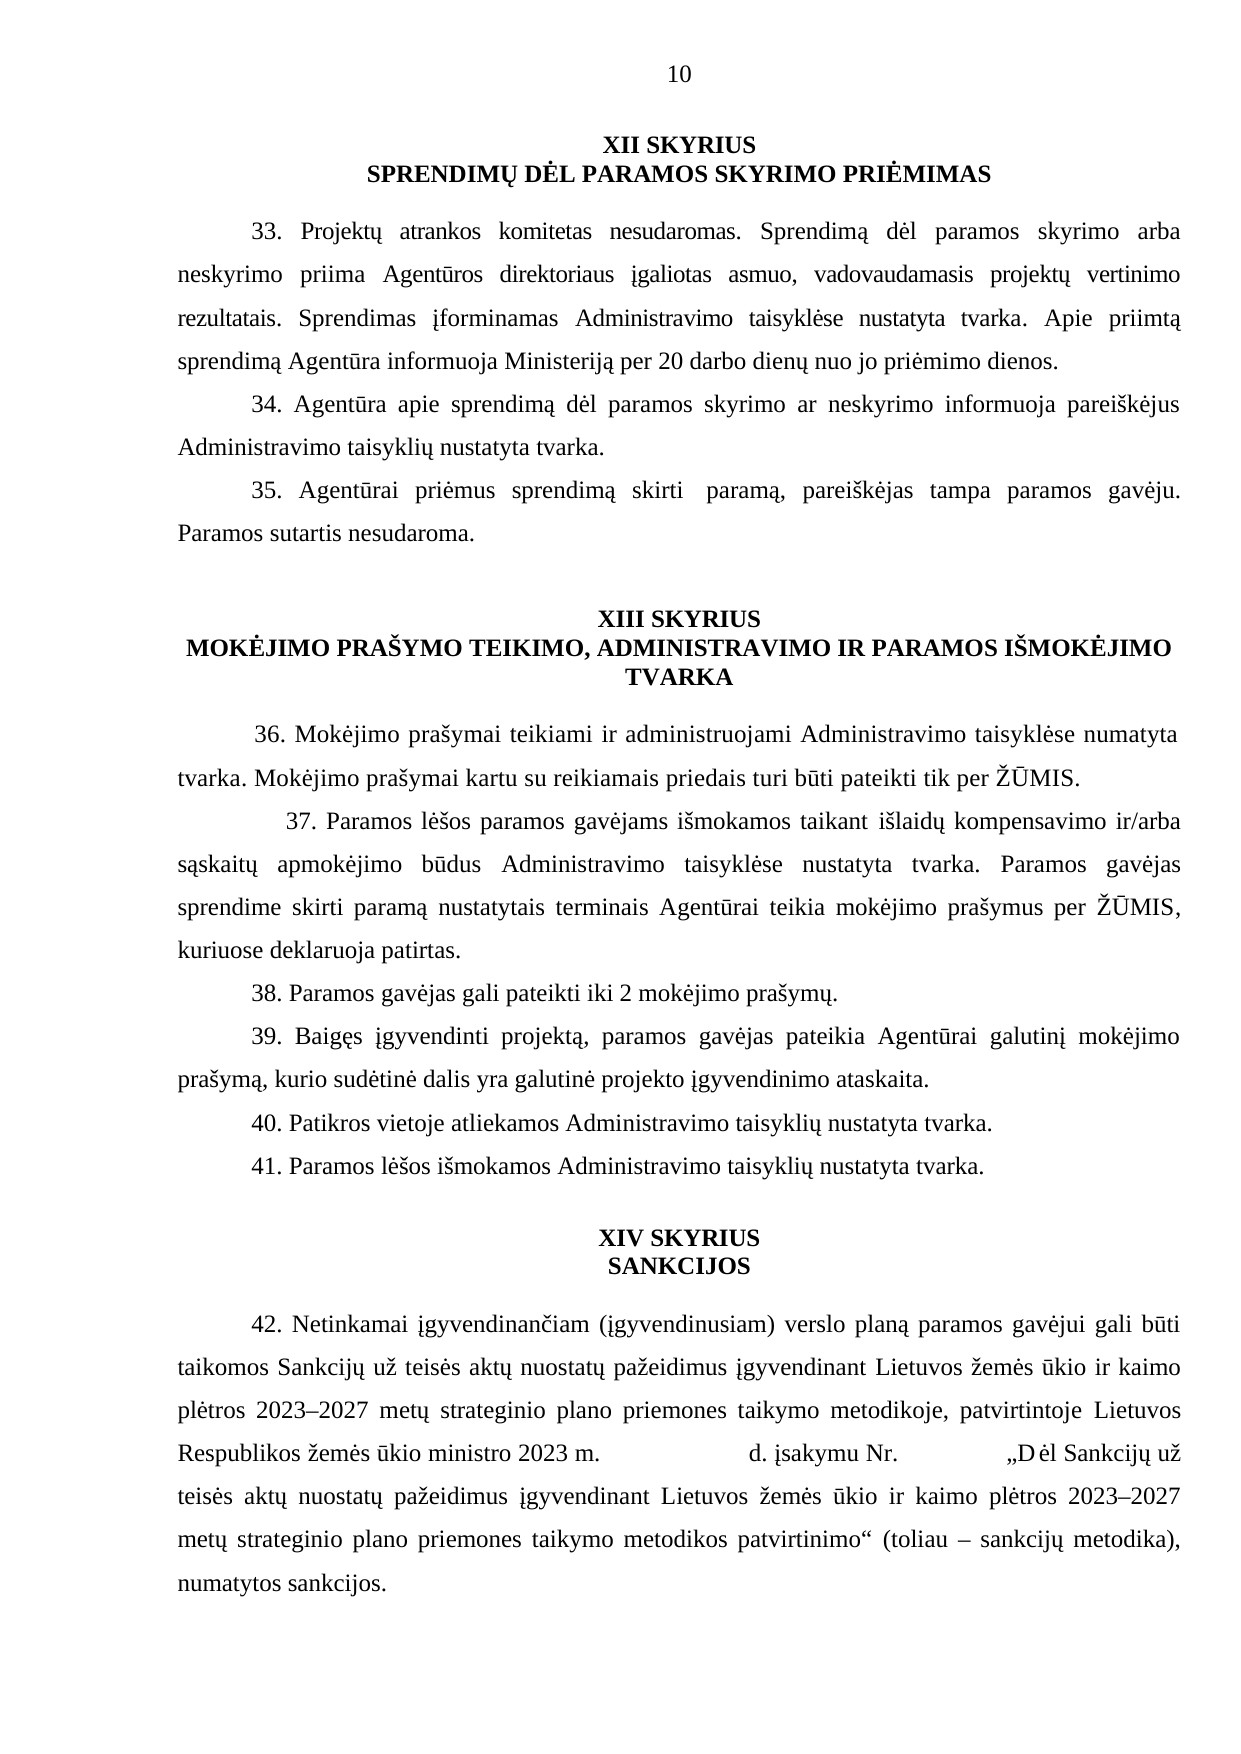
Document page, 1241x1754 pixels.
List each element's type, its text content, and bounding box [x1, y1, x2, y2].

text 37. Paramos lėšos paramos gavėjams išmokamos taikant išlaidų kompensavimo ir/arba sąskaitų apmokėjimo būdus Administravimo taisyklėse nustatyta tvarka. Paramos gavėjas sprendime skirti paramą nustatytais terminais Agentūrai teikia mokėjimo prašymus per ŽŪMIS, kuriuose deklaruoja patirtas. [177, 806, 1181, 964]
text SPRENDIMŲ DĖL PARAMOS SKYRIMO PRIĖMIMAS [177, 159, 1181, 188]
text XIV SKYRIUS [177, 1223, 1181, 1251]
text 35. Agentūrai priėmus sprendimą skirti paramą, pareiškėjas tampa paramos gavėju. Paramos sutartis nesudaroma. [177, 475, 1181, 547]
text 39. Baigęs įgyvendinti projektą, paramos gavėjas pateikia Agentūrai galutinį mokėjimo prašymą, kurio sudėtinė dalis yra galutinė projekto įgyvendinimo ataskaita. [177, 1021, 1181, 1093]
text 42. Netinkamai įgyvendinančiam (įgyvendinusiam) verslo planą paramos gavėjui gali būti taikomos Sankcijų už teisės aktų nuostatų pažeidimus įgyvendinant Lietuvos žemės ūkio ir kaimo plėtros 2023–2027 metų strateginio plano priemones taikymo metodikoje, patvirtintoje Lietuvos Respublikos žemės ūkio ministro 2023 m. d. įsakymu Nr. „Dėl Sankcijų už teisės aktų nuostatų pažeidimus įgyvendinant Lietuvos žemės ūkio ir kaimo plėtros 2023–2027 metų strateginio plano priemones taikymo metodikos patvirtinimo“ (toliau – sankcijų metodika), numatytos sankcijos. [177, 1309, 1181, 1596]
text 38. Paramos gavėjas gali pateikti iki 2 mokėjimo prašymų. [177, 978, 1181, 1007]
text MOKĖJIMO PRAŠYMO TEIKIMO, ADMINISTRAVIMO IR PARAMOS IŠMOKĖJIMO TVARKA [177, 633, 1181, 691]
text XII SKYRIUS [177, 130, 1181, 159]
text XIII SKYRIUS [177, 604, 1181, 633]
text 40. Patikros vietoje atliekamos Administravimo taisyklių nustatyta tvarka. [177, 1108, 1181, 1136]
text 41. Paramos lėšos išmokamos Administravimo taisyklių nustatyta tvarka. [177, 1151, 1181, 1179]
text SANKCIJOS [177, 1251, 1181, 1280]
text 34. Agentūra apie sprendimą dėl paramos skyrimo ar neskyrimo informuoja pareiškėjus Administravimo taisyklių nustatyta tvarka. [177, 389, 1181, 461]
text 33. Projektų atrankos komitetas nesudaromas. Sprendimą dėl paramos skyrimo arba neskyrimo priima Agentūros direktoriaus įgaliotas asmuo, vadovaudamasis projektų vertinimo rezultatais. Sprendimas įforminamas Administravimo taisyklėse nustatyta tvarka. Apie priimtą sprendimą Agentūra informuoja Ministeriją per 20 darbo dienų nuo jo priėmimo dienos. [177, 216, 1181, 374]
text 36. Mokėjimo prašymai teikiami ir administruojami Administravimo taisyklėse numatyta tvarka. Mokėjimo prašymai kartu su reikiamais priedais turi būti pateikti tik per ŽŪMIS. [177, 719, 1181, 791]
